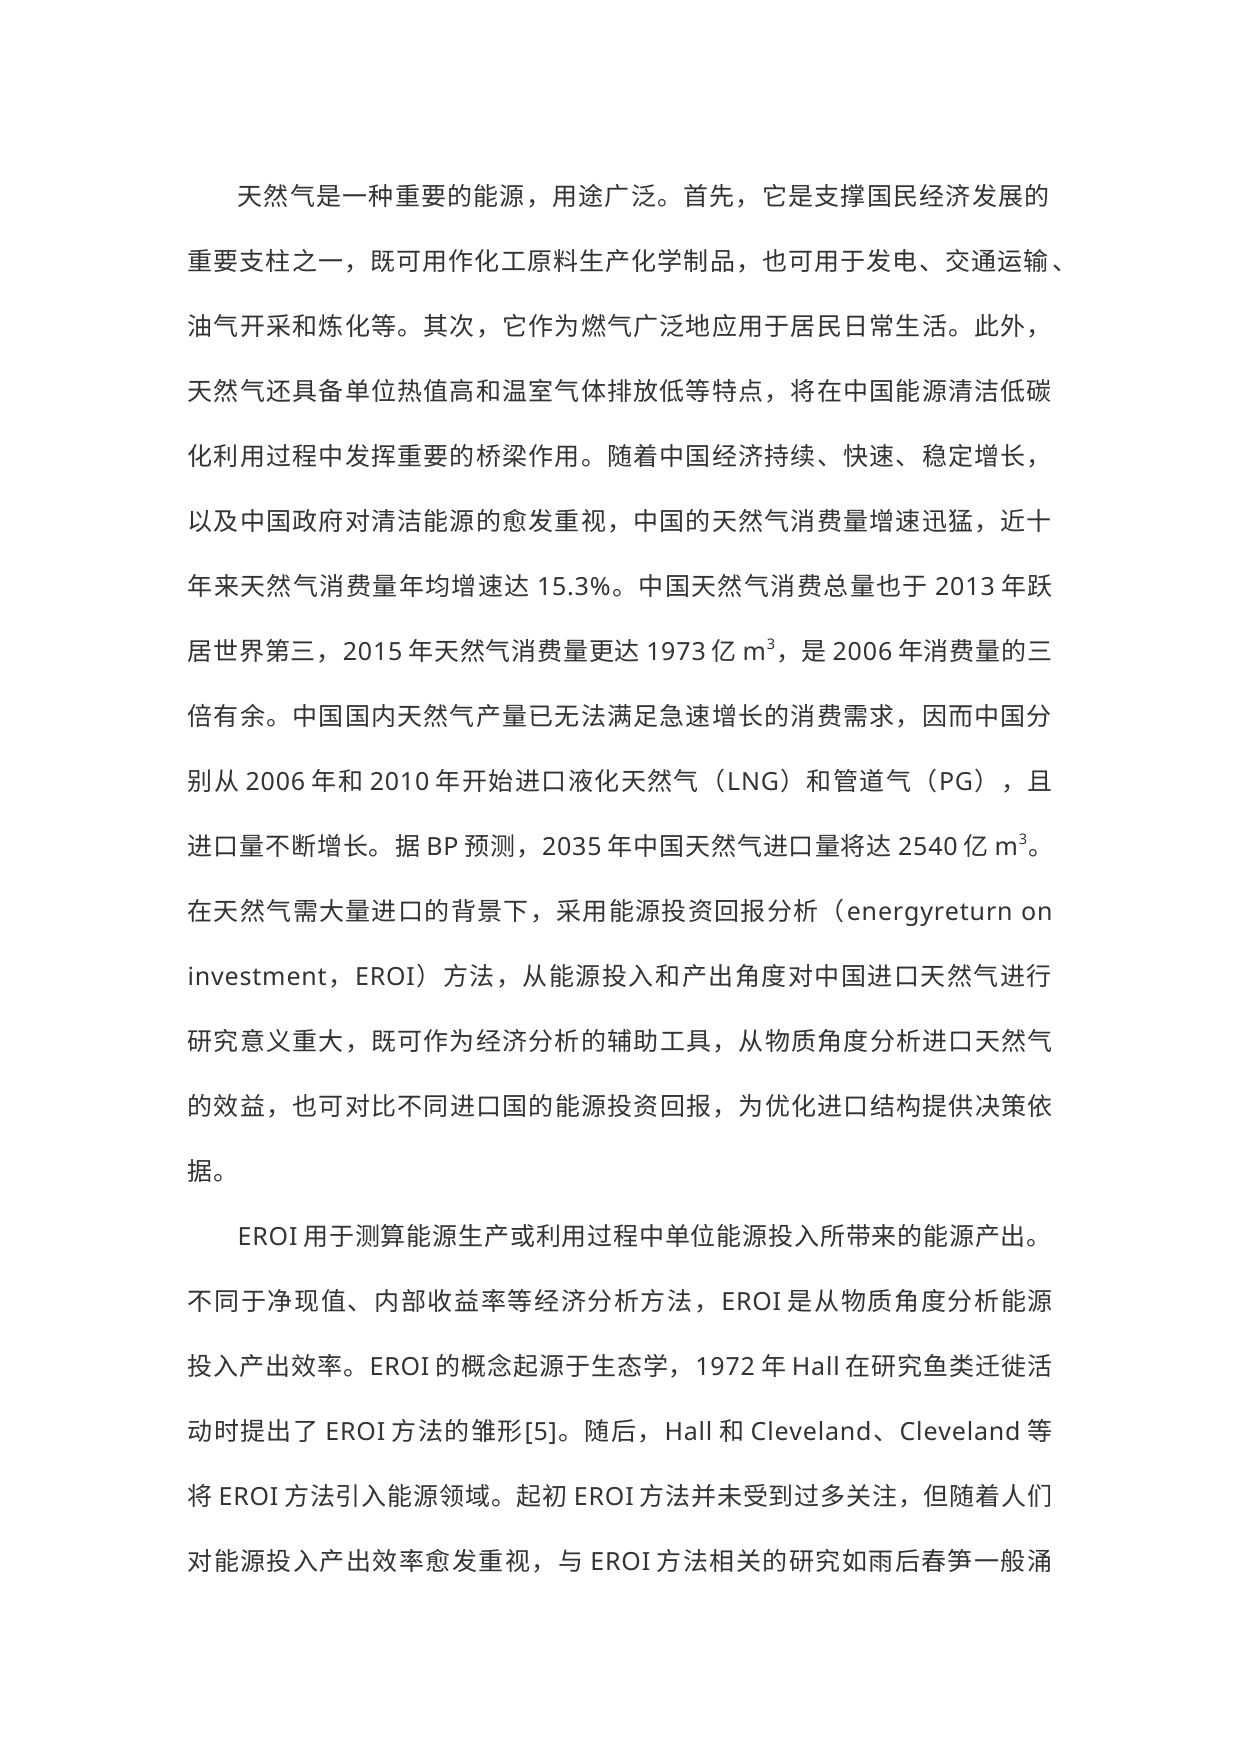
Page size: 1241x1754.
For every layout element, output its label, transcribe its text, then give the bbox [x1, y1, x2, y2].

text 天然气是一种重要的能源，用途广泛。首先，它是支撑国民经济发展的重要支柱之一，既可用作化工原料生产化学制品，也可用于发电、交通运输、油气开采和炼化等。其次，它作为燃气广泛地应用于居民日常生活。此外，天然气还具备单位热值高和温室气体排放低等特点，将在中国能源清洁低碳化利用过程中发挥重要的桥梁作用。随着中国经济持续、快速、稳定增长，以及中国政府对清洁能源的愈发重视，中国的天然气消费量增速迅猛，近十年来天然气消费量年均增速达15.3%。中国天然气消费总量也于2013年跃居世界第三，2015年天然气消费量更达1973亿m3，是2006年消费量的三倍有余。中国国内天然气产量已无法满足急速增长的消费需求，因而中国分别从2006年和2010年开始进口液化天然气（LNG）和管道气（PG），且进口量不断增长。据BP预测，2035年中国天然气进口量将达2540亿m3。在天然气需大量进口的背景下，采用能源投资回报分析（energyreturn on investment，EROI）方法，从能源投入和产出角度对中国进口天然气进行研究意义重大，既可作为经济分析的辅助工具，从物质角度分析进口天然气的效益，也可对比不同进口国的能源投资回报，为优化进口结构提供决策依据。 [187, 162, 1053, 1202]
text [187, 1202, 1053, 1592]
